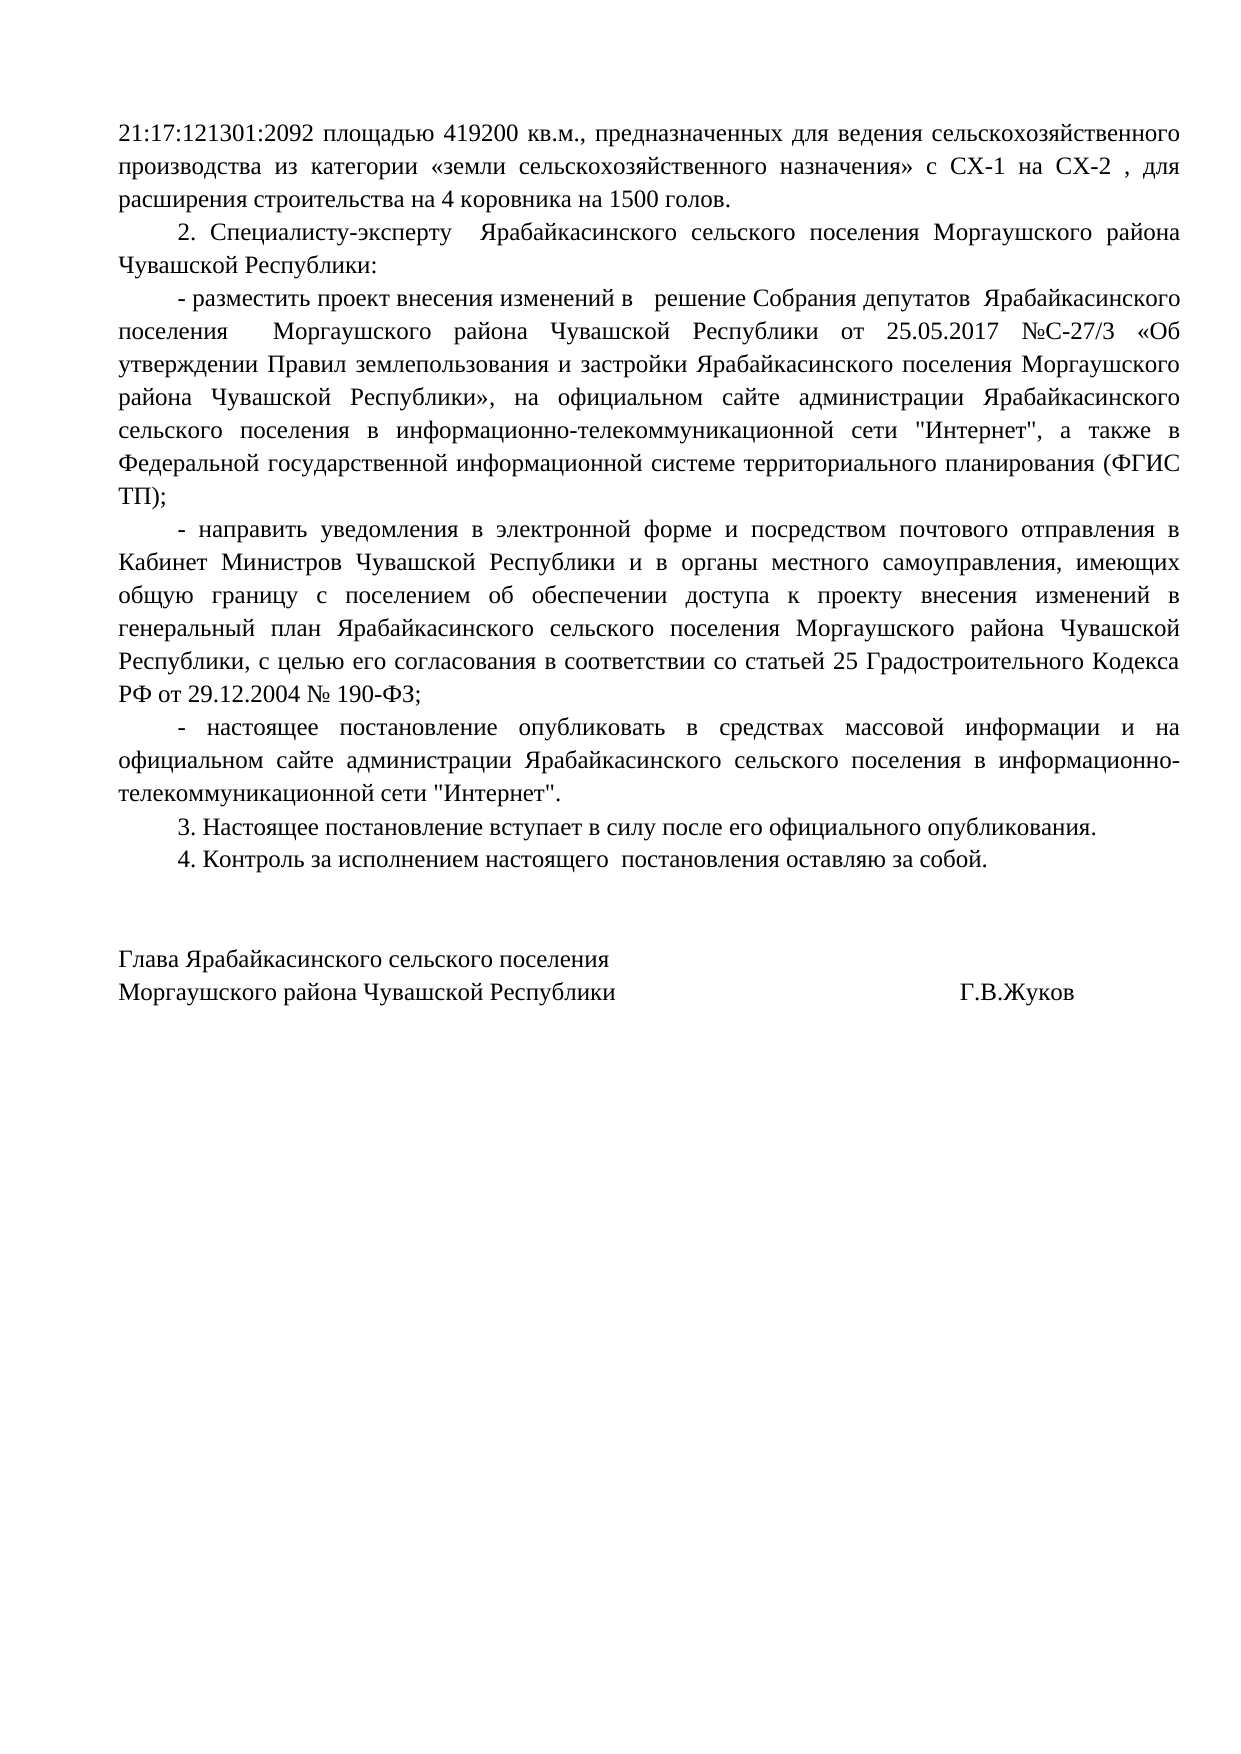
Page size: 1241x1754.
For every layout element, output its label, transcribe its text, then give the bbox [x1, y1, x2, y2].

text 2. Специалисту-эксперту Ярабайкасинского сельского поселения Моргаушского района Чувашской Республики: [118, 217, 1181, 279]
text 4. Контроль за исполнением настоящего постановления оставляю за собой. [118, 844, 1181, 873]
text Глава Ярабайкасинского сельского поселения [118, 944, 1181, 972]
text - разместить проект внесения изменений в решение Собрания депутатов Ярабайкасинского поселения Моргаушского района Чувашской Республики от 25.05.2017 №С-27/3 «Об утверждении Правил землепользования и застройки Ярабайкасинского поселения Моргаушского района Чувашской Республики», на официальном сайте администрации Ярабайкасинского сельского поселения в информационно-телекоммуникационной сети "Интернет", а также в Федеральной государственной информационной системе территориального планирования (ФГИС ТП); [118, 283, 1181, 510]
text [118, 118, 1181, 213]
text 3. Настоящее постановление вступает в силу после его официального опубликования. [118, 812, 1181, 840]
text Моргаушского района Чувашской Республики Г.В.Жуков [118, 977, 1181, 1005]
text - направить уведомления в электронной форме и посредством почтового отправления в Кабинет Министров Чувашской Республики и в органы местного самоуправления, имеющих общую границу с поселением об обеспечении доступа к проекту внесения изменений в генеральный план Ярабайкасинского сельского поселения Моргаушского района Чувашской Республики, с целью его согласования в соответствии со статьей 25 Градостроительного Кодекса РФ от 29.12.2004 № 190-ФЗ; [118, 514, 1181, 708]
text - настоящее постановление опубликовать в средствах массовой информации и на официальном сайте администрации Ярабайкасинского сельского поселения в информационно-телекоммуникационной сети "Интернет". [118, 712, 1181, 807]
